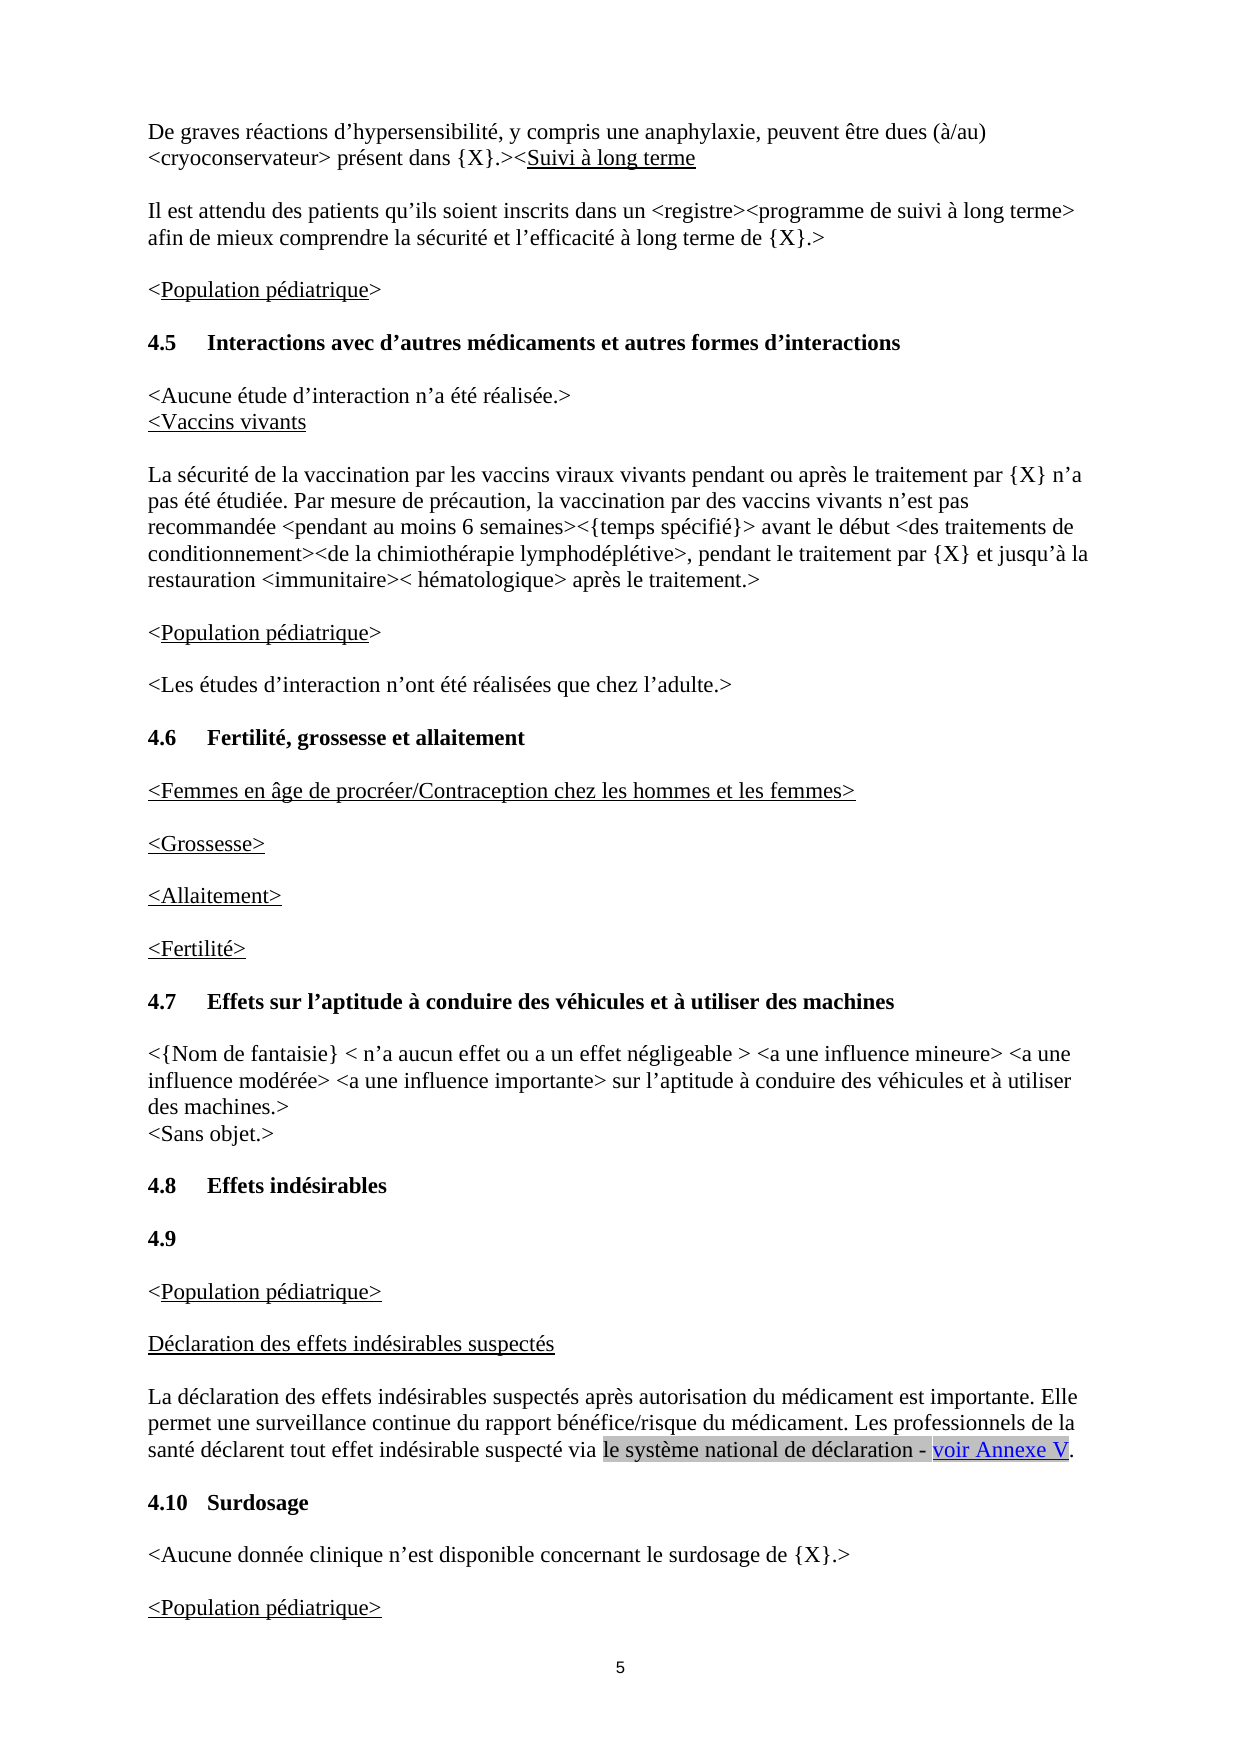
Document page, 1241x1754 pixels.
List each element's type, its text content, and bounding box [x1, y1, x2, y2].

text Déclaration des effets indésirables suspectés [148, 1330, 1092, 1357]
list Fertilité, grossesse et allaitement [148, 724, 1092, 751]
text Il est attendu des patients qu’ils soient inscrits dans un <registre><programme de suivi à long terme> afin de mieux comprendre la sécurité et l’efficacité à long terme de {X}.> [148, 197, 1092, 250]
text La déclaration des effets indésirables suspectés après autorisation du médicament est importante. Elle permet une surveillance continue du rapport bénéfice/risque du médicament. Les professionnels de la santé déclarent tout effet indésirable suspecté via le système national de déclaration - voir Annexe V. [148, 1383, 1092, 1462]
list Effets sur l’aptitude à conduire des véhicules et à utiliser des machines [148, 988, 1092, 1014]
text <Allaitement> [148, 882, 1092, 909]
text <Aucune donnée clinique n’est disponible concernant le surdosage de {X}.> [148, 1541, 1092, 1568]
text La sécurité de la vaccination par les vaccins viraux vivants pendant ou après le traitement par {X} n’a pas été étudiée. Par mesure de précaution, la vaccination par des vaccins vivants n’est pas recommandée <pendant au moins 6 semaines><{temps spécifié}> avant le début <des traitements de conditionnement><de la chimiothérapie lymphodéplétive>, pendant le traitement par {X} et jusqu’à la restauration <immunitaire>< hématologique> après le traitement.> [148, 461, 1092, 592]
text <{Nom de fantaisie} < n’a aucun effet ou a un effet négligeable > <a une influence mineure> <a une influence modérée> <a une influence importante> sur l’aptitude à conduire des véhicules et à utiliser des machines.> [148, 1041, 1092, 1119]
text <Population pédiatrique> [148, 1594, 1092, 1620]
text <Sans objet.> [148, 1119, 1092, 1146]
text <Population pédiatrique> [148, 619, 1092, 645]
list Effets indésirables [148, 1172, 1092, 1199]
text <Population pédiatrique> [148, 276, 1092, 303]
list Interactions avec d’autres médicaments et autres formes d’interactions [148, 329, 1092, 355]
text De graves réactions d’hypersensibilité, y compris une anaphylaxie, peuvent être dues (à/au) <cryoconservateur> présent dans {X}.><Suivi à long terme [148, 118, 1092, 171]
text <Population pédiatrique> [148, 1278, 1092, 1304]
text <Fertilité> [148, 935, 1092, 961]
text <Les études d’interaction n’ont été réalisées que chez l’adulte.> [148, 672, 1092, 698]
text <Grossesse> [148, 830, 1092, 856]
text <Femmes en âge de procréer/Contraception chez les hommes et les femmes> [148, 777, 1092, 803]
list Surdosage [148, 1488, 1092, 1515]
text <Aucune étude d’interaction n’a été réalisée.> [148, 382, 1092, 408]
text <Vaccins vivants [148, 408, 1092, 434]
